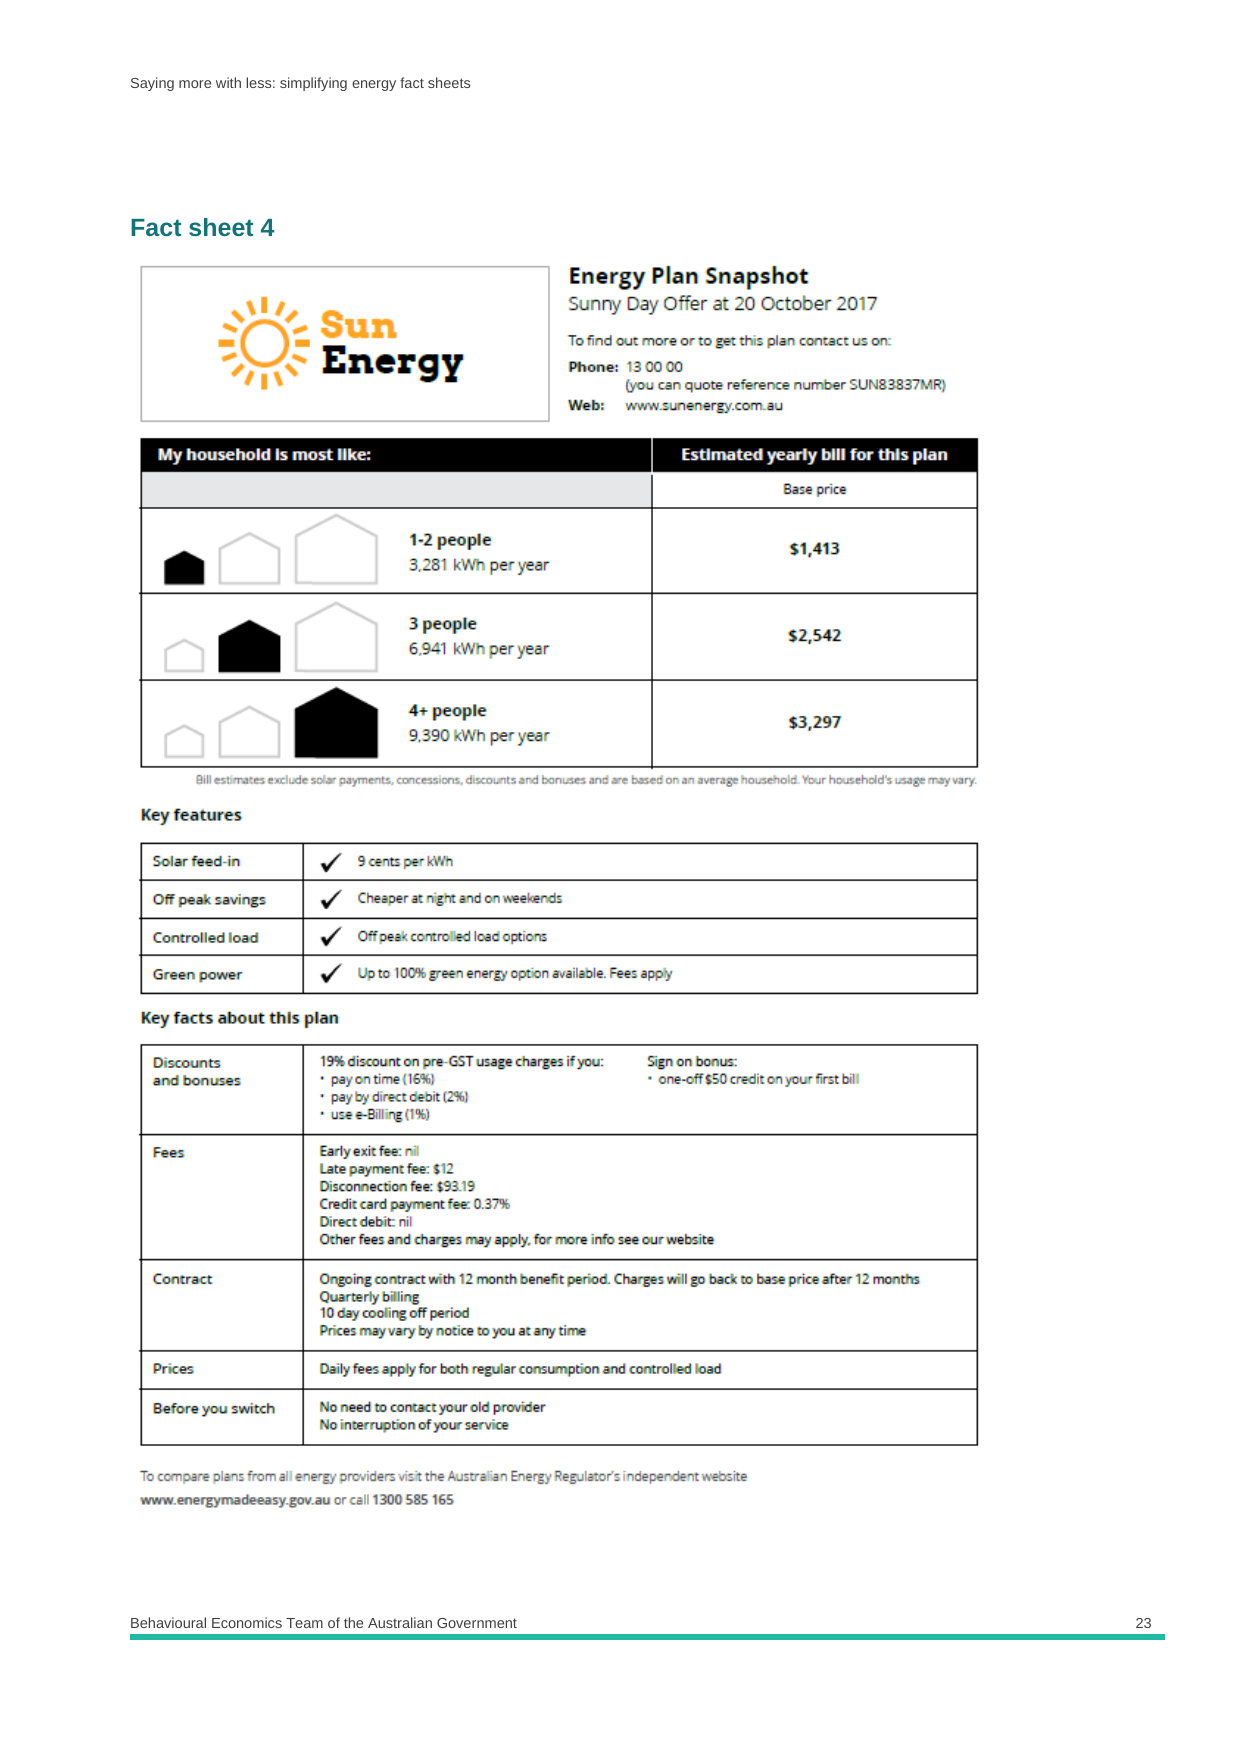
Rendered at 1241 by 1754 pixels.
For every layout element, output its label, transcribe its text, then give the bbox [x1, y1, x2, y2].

picture [129, 253, 993, 1521]
subtitle Fact sheet 4 [130, 213, 992, 241]
